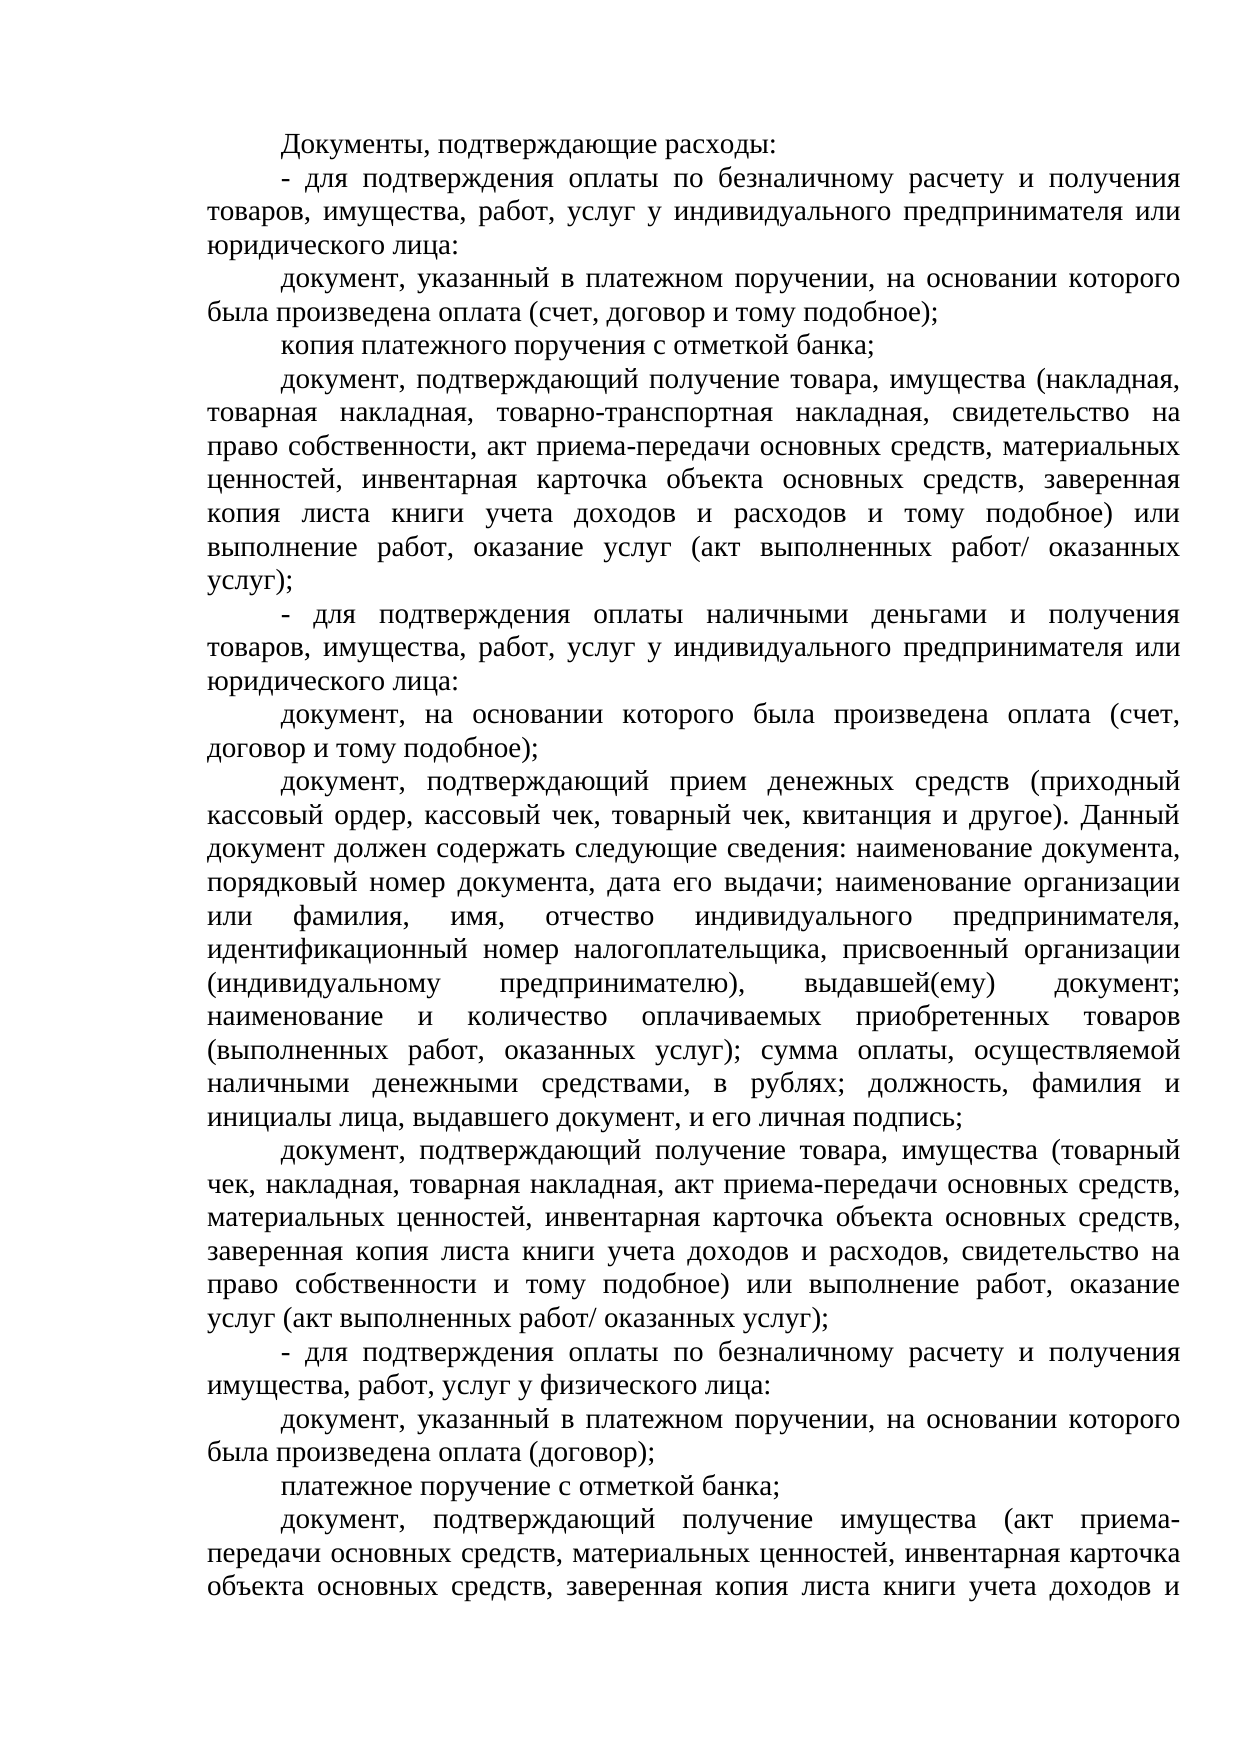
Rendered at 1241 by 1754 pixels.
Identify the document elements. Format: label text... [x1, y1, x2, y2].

text платежное поручение с отметкой банка; [207, 1468, 1181, 1501]
text - для подтверждения оплаты по безналичному расчету и получения товаров, имущества, работ, услуг у индивидуального предпринимателя или юридического лица: [207, 160, 1181, 260]
text документ, подтверждающий получение товара, имущества (товарный чек, накладная, товарная накладная, акт приема-передачи основных средств, материальных ценностей, инвентарная карточка объекта основных средств, заверенная копия листа книги учета доходов и расходов, свидетельство на право собственности и тому подобное) или выполнение работ, оказание услуг (акт выполненных работ/ оказанных услуг); [207, 1132, 1181, 1334]
text Документы, подтверждающие расходы: [207, 126, 1181, 160]
text документ, указанный в платежном поручении, на основании которого была произведена оплата (счет, договор и тому подобное); [207, 260, 1181, 327]
text документ, указанный в платежном поручении, на основании которого была произведена оплата (договор); [207, 1401, 1181, 1468]
text документ, подтверждающий прием денежных средств (приходный кассовый ордер, кассовый чек, товарный чек, квитанция и другое). Данный документ должен содержать следующие сведения: наименование документа, порядковый номер документа, дата его выдачи; наименование организации или фамилия, имя, отчество индивидуального предпринимателя, идентификационный номер налогоплательщика, присвоенный организации (индивидуальному предпринимателю), выдавшей(ему) документ; наименование и количество оплачиваемых приобретенных товаров (выполненных работ, оказанных услуг); сумма оплаты, осуществляемой наличными денежными средствами, в рублях; должность, фамилия и инициалы лица, выдавшего документ, и его личная подпись; [207, 763, 1181, 1132]
text копия платежного поручения с отметкой банка; [207, 327, 1181, 361]
text - для подтверждения оплаты наличными деньгами и получения товаров, имущества, работ, услуг у индивидуального предпринимателя или юридического лица: [207, 596, 1181, 696]
text - для подтверждения оплаты по безналичному расчету и получения имущества, работ, услуг у физического лица: [207, 1334, 1181, 1401]
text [207, 1501, 1181, 1602]
text документ, на основании которого была произведена оплата (счет, договор и тому подобное); [207, 696, 1181, 763]
text документ, подтверждающий получение товара, имущества (накладная, товарная накладная, товарно-транспортная накладная, свидетельство на право собственности, акт приема-передачи основных средств, материальных ценностей, инвентарная карточка объекта основных средств, заверенная копия листа книги учета доходов и расходов и тому подобное) или выполнение работ, оказание услуг (акт выполненных работ/ оказанных услуг); [207, 361, 1181, 596]
